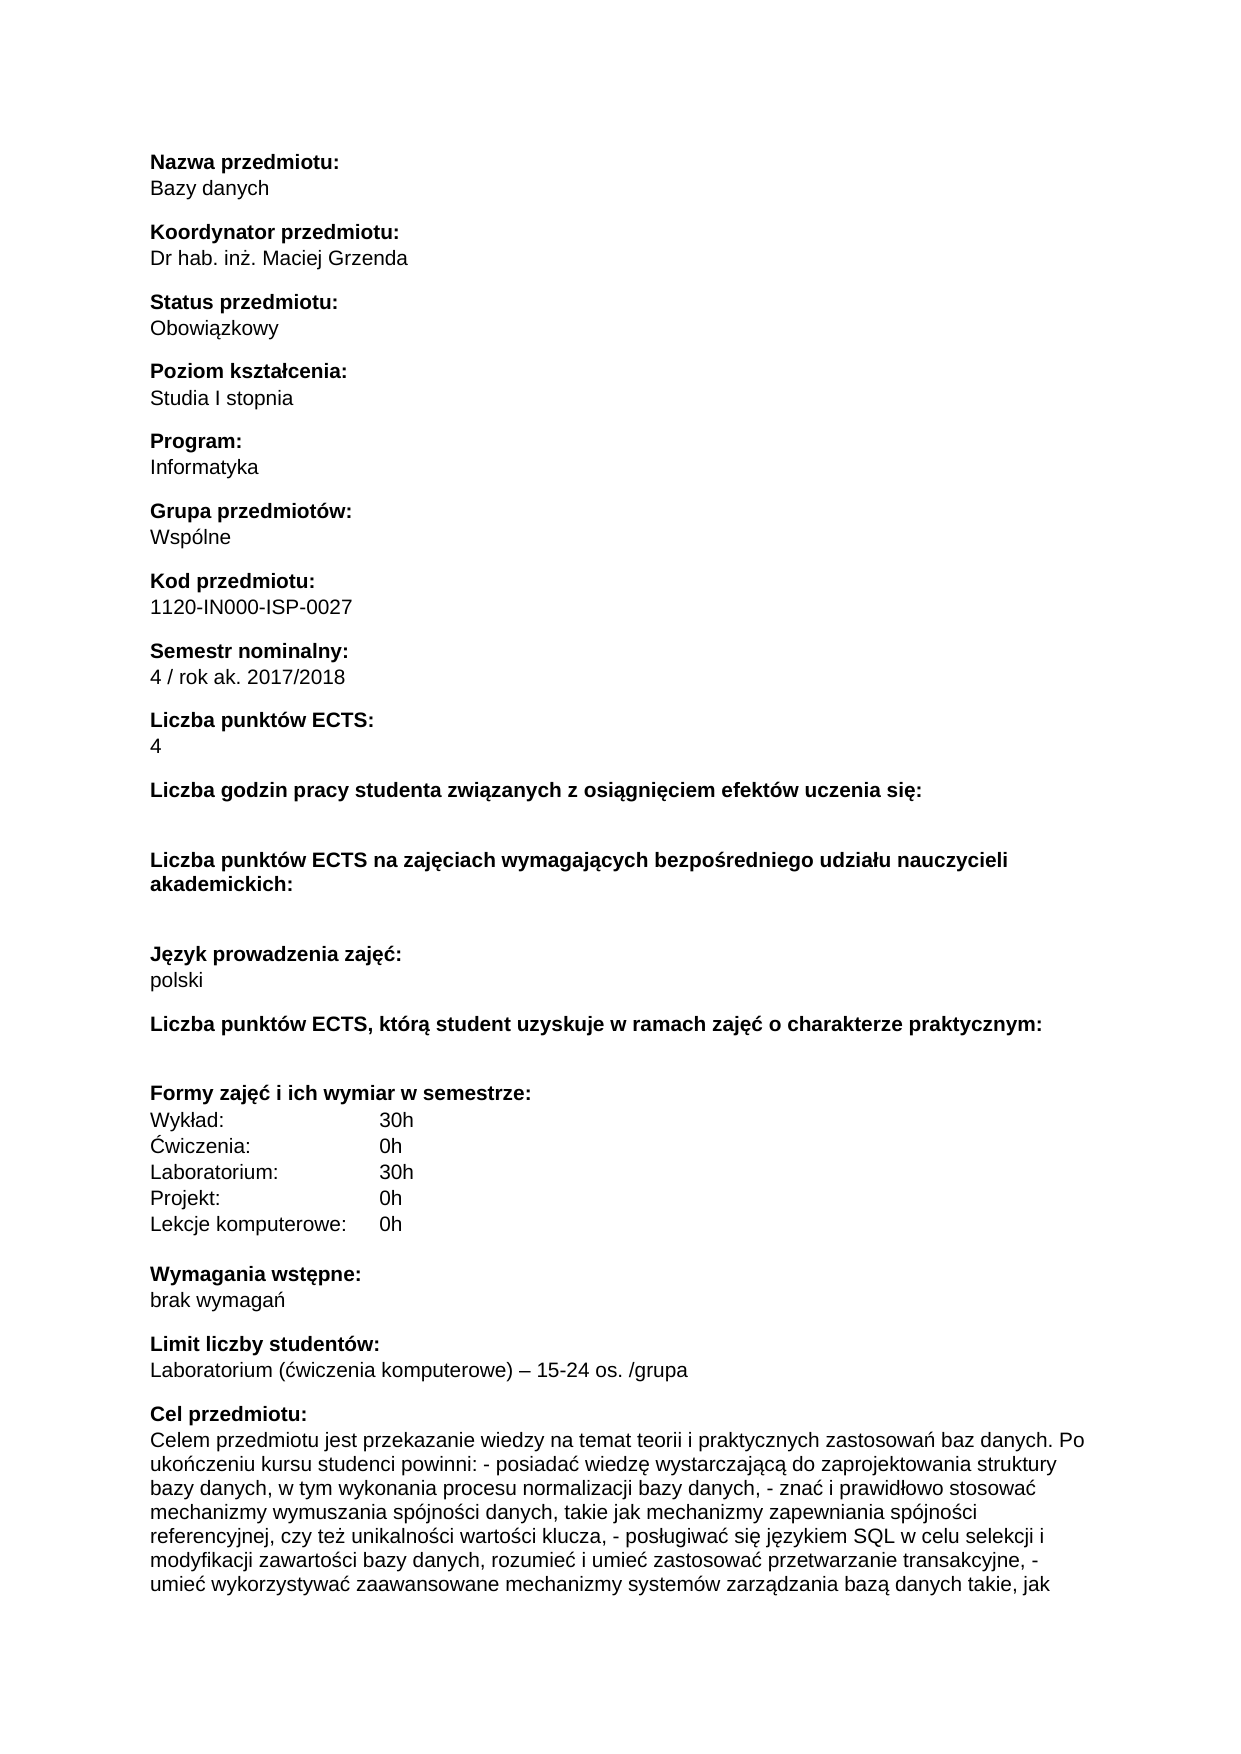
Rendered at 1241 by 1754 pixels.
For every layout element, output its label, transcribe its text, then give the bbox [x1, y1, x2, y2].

text Cel przedmiotu: [150, 1402, 1090, 1426]
text Nazwa przedmiotu: [150, 150, 1090, 174]
text Semestr nominalny: [150, 638, 1090, 662]
text Status przedmiotu: [150, 289, 1090, 313]
text Koordynator przedmiotu: [150, 220, 1090, 244]
table_cell Laboratorium: [140, 1160, 367, 1184]
text Bazy danych [150, 176, 1090, 200]
table_cell Lekcje komputerowe: [140, 1212, 367, 1236]
text Dr hab. inż. Maciej Grzenda [150, 246, 1090, 270]
text Studia I stopnia [150, 385, 1090, 409]
table_header Wykład: [140, 1108, 367, 1132]
table_cell Ćwiczenia: [140, 1134, 367, 1158]
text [150, 1428, 1090, 1595]
table_cell 30h [369, 1158, 597, 1184]
text brak wymagań [150, 1288, 1090, 1312]
text Laboratorium (ćwiczenia komputerowe) – 15-24 os. /grupa [150, 1358, 1090, 1382]
text Grupa przedmiotów: [150, 499, 1090, 523]
text Poziom kształcenia: [150, 359, 1090, 383]
text Informatyka [150, 455, 1090, 479]
table_cell 0h [369, 1210, 597, 1236]
table_cell 0h [369, 1184, 597, 1210]
text Liczba punktów ECTS: [150, 708, 1090, 732]
text Liczba godzin pracy studenta związanych z osiągnięciem efektów uczenia się: [150, 778, 1090, 802]
text 1120-IN000-ISP-0027 [150, 595, 1090, 619]
text Liczba punktów ECTS na zajęciach wymagających bezpośredniego udziału nauczycieli akademickich: [150, 848, 1090, 896]
table_cell 0h [369, 1132, 597, 1158]
text Kod przedmiotu: [150, 569, 1090, 593]
text Obowiązkowy [150, 316, 1090, 339]
text Wymagania wstępne: [150, 1262, 1090, 1286]
table_cell Projekt: [140, 1186, 367, 1210]
text 4 [150, 734, 1090, 758]
text polski [150, 968, 1090, 992]
table_header 30h [369, 1108, 597, 1132]
text Program: [150, 429, 1090, 453]
text Język prowadzenia zajęć: [150, 942, 1090, 966]
text Wspólne [150, 525, 1090, 549]
text Liczba punktów ECTS, którą student uzyskuje w ramach zajęć o charakterze praktycznym: [150, 1011, 1090, 1035]
text Formy zajęć i ich wymiar w semestrze: [150, 1081, 1090, 1105]
text 4 / rok ak. 2017/2018 [150, 664, 1090, 688]
text Limit liczby studentów: [150, 1332, 1090, 1356]
